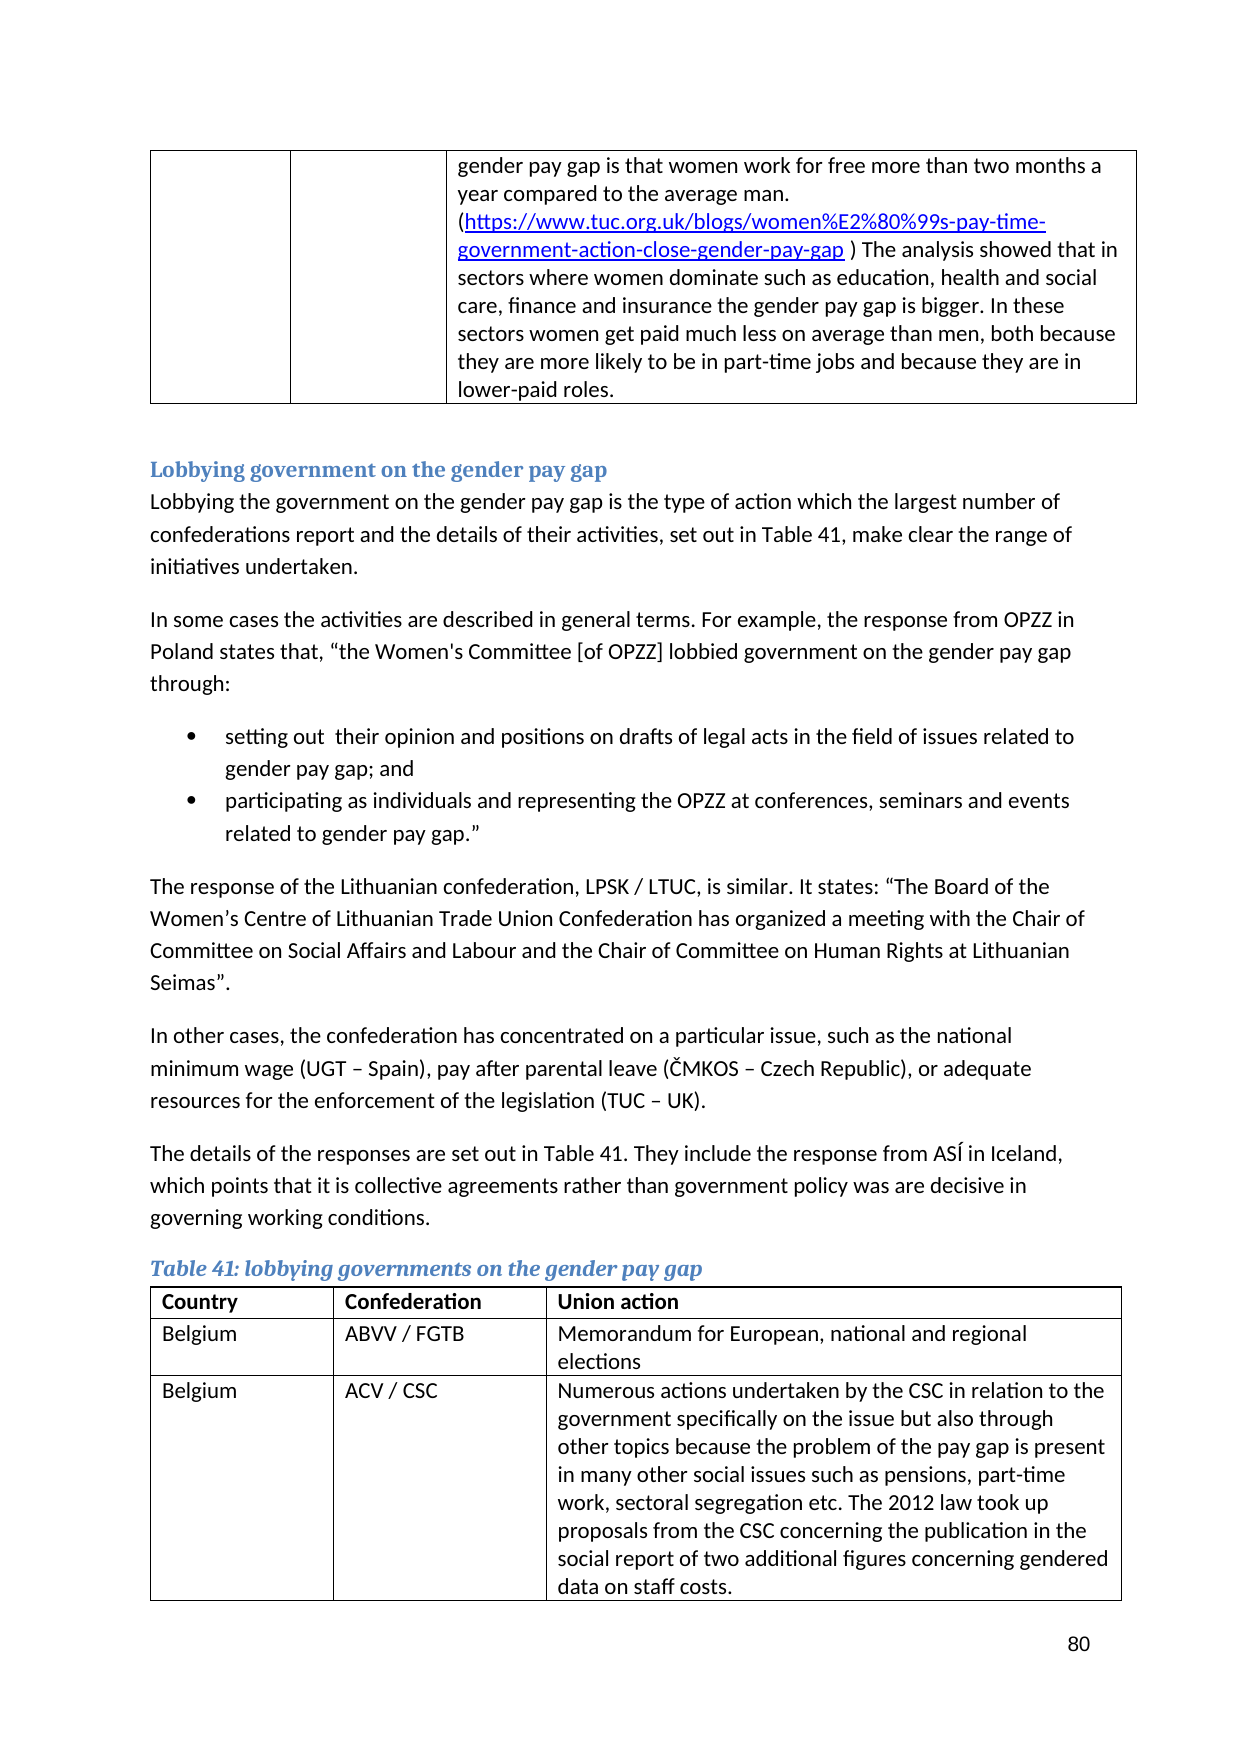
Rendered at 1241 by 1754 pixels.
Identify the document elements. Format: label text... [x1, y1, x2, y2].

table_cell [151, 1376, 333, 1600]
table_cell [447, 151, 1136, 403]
subtitle Lobbying government on the gender pay gap [150, 457, 1090, 484]
text In other cases, the confederation has concentrated on a particular issue, such as the national minimum wage (UGT – Spain), pay after parental leave (ČMKOS – Czech Republic), or adequate resources for the enforcement of the legislation (TUC – UK). [150, 1021, 1090, 1114]
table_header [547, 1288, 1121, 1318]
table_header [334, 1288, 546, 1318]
text The details of the responses are set out in Table 41. They include the response from ASÍ in Iceland, which points that it is collective agreements rather than government policy was are decisive in governing working conditions. [150, 1139, 1090, 1231]
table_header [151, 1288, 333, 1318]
text In some cases the activities are described in general terms. For example, the response from OPZZ in Poland states that, “the Women's Committee [of OPZZ] lobbied government on the gender pay gap through: [150, 605, 1090, 697]
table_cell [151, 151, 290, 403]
subtitle Table 41: lobbying governments on the gender pay gap [150, 1256, 1090, 1283]
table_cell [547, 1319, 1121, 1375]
list participating as individuals and representing the OPZZ at conferences, seminars and events related to gender pay gap.” [187, 787, 1090, 847]
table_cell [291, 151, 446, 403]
text Lobbying the government on the gender pay gap is the type of action which the largest number of confederations report and the details of their activities, set out in Table 41, make clear the range of initiatives undertaken. [150, 487, 1090, 580]
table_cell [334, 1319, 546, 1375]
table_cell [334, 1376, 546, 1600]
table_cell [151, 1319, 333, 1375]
text The response of the Lithuanian confederation, LPSK / LTUC, is similar. It states: “The Board of the Women’s Centre of Lithuanian Trade Union Confederation has organized a meeting with the Chair of Committee on Social Affairs and Labour and the Chair of Committee on Human Rights at Lithuanian Seimas”. [150, 872, 1090, 996]
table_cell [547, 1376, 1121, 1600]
list setting out their opinion and positions on drafts of legal acts in the field of issues related to gender pay gap; and [187, 722, 1090, 782]
